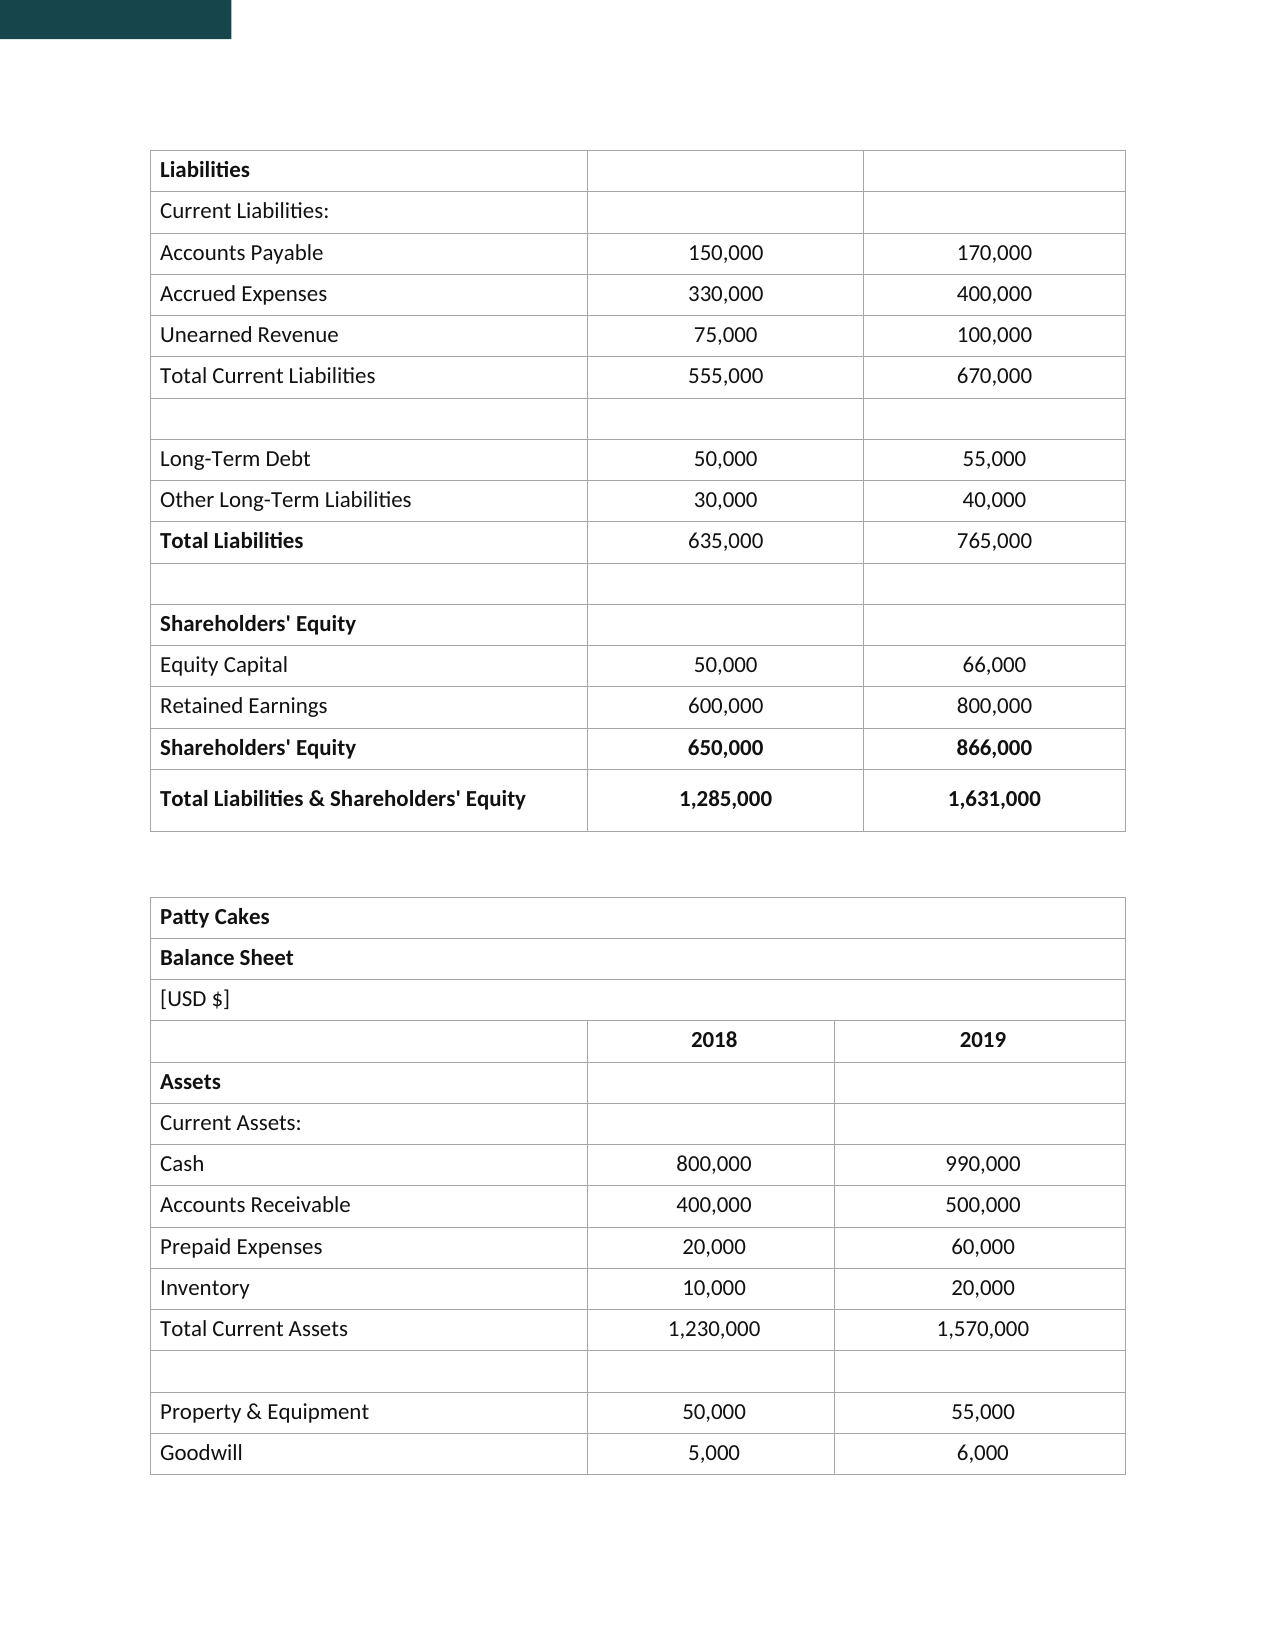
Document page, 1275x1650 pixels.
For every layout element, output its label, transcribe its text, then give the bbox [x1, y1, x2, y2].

table_cell Retained Earnings [151, 687, 587, 727]
table_cell [151, 564, 587, 604]
table_cell 40,000 [864, 481, 1125, 521]
table_cell 1,285,000 [588, 770, 863, 831]
table_cell 55,000 [864, 440, 1125, 480]
table_cell 50,000 [588, 646, 863, 686]
table_cell 600,000 [588, 687, 863, 727]
table_cell 330,000 [588, 275, 863, 315]
table_cell Accrued Expenses [151, 275, 587, 315]
table_cell [864, 399, 1125, 439]
table_cell [588, 399, 863, 439]
table_cell 100,000 [864, 316, 1125, 356]
table_cell Total Liabilities [151, 522, 587, 562]
table_cell 5,000 [588, 1434, 834, 1474]
table_cell 555,000 [588, 357, 863, 397]
table_cell 6,000 [835, 1434, 1125, 1474]
table_cell Prepaid Expenses [151, 1228, 587, 1268]
table_cell Long-Term Debt [151, 440, 587, 480]
table_cell [864, 151, 1125, 191]
table_cell [588, 151, 863, 191]
table_cell Property & Equipment [151, 1393, 587, 1433]
table_cell [151, 399, 587, 439]
table_cell [835, 1063, 1125, 1103]
table_cell 1,230,000 [588, 1310, 834, 1350]
table_cell Equity Capital [151, 646, 587, 686]
table_cell [835, 1351, 1125, 1392]
table_cell Other Long-Term Liabilities [151, 481, 587, 521]
table_cell 2019 [835, 1021, 1125, 1062]
table_cell 20,000 [835, 1269, 1125, 1309]
table_cell Shareholders' Equity [151, 605, 587, 645]
table_cell 866,000 [864, 729, 1125, 769]
table_cell Shareholders' Equity [151, 729, 587, 769]
table_cell Cash [151, 1145, 587, 1185]
table_cell Goodwill [151, 1434, 587, 1474]
table_cell [588, 192, 863, 232]
table_cell Balance Sheet [151, 939, 1125, 979]
table_cell 60,000 [835, 1228, 1125, 1268]
table_cell 670,000 [864, 357, 1125, 397]
table_cell [588, 564, 863, 604]
table_cell 800,000 [588, 1145, 834, 1185]
table_cell [835, 1104, 1125, 1144]
table_cell [588, 1063, 834, 1103]
table_cell 10,000 [588, 1269, 834, 1309]
table_cell 765,000 [864, 522, 1125, 562]
table_cell [864, 192, 1125, 232]
table_cell 1,631,000 [864, 770, 1125, 831]
table_cell [864, 605, 1125, 645]
table_cell [588, 1351, 834, 1392]
table_cell 500,000 [835, 1186, 1125, 1227]
table_cell 2018 [588, 1021, 834, 1062]
table_cell Accounts Receivable [151, 1186, 587, 1227]
table_cell [588, 1104, 834, 1144]
table_cell [151, 1021, 587, 1062]
table_cell Accounts Payable [151, 234, 587, 274]
table_cell Total Current Assets [151, 1310, 587, 1350]
table_cell 50,000 [588, 1393, 834, 1433]
table_cell 650,000 [588, 729, 863, 769]
table_cell [USD $] [151, 980, 1125, 1020]
table_cell 50,000 [588, 440, 863, 480]
table_cell 400,000 [864, 275, 1125, 315]
table_cell Liabilities [151, 151, 587, 191]
table_cell 20,000 [588, 1228, 834, 1268]
table_cell Total Current Liabilities [151, 357, 587, 397]
table_cell Assets [151, 1063, 587, 1103]
table_cell Current Liabilities: [151, 192, 587, 232]
table_cell Current Assets: [151, 1104, 587, 1144]
table_cell 1,570,000 [835, 1310, 1125, 1350]
table_cell 800,000 [864, 687, 1125, 727]
table_cell 66,000 [864, 646, 1125, 686]
table_cell [151, 1351, 587, 1392]
table_cell Total Liabilities & Shareholders' Equity [151, 770, 587, 831]
table_cell [864, 564, 1125, 604]
table_cell 150,000 [588, 234, 863, 274]
table_cell 30,000 [588, 481, 863, 521]
table_cell Unearned Revenue [151, 316, 587, 356]
table_header Patty Cakes [151, 898, 1125, 938]
table_cell 635,000 [588, 522, 863, 562]
table_cell 55,000 [835, 1393, 1125, 1433]
table_cell [588, 605, 863, 645]
table_cell 170,000 [864, 234, 1125, 274]
table_cell 75,000 [588, 316, 863, 356]
table_cell 400,000 [588, 1186, 834, 1227]
table_cell Inventory [151, 1269, 587, 1309]
table_cell 990,000 [835, 1145, 1125, 1185]
